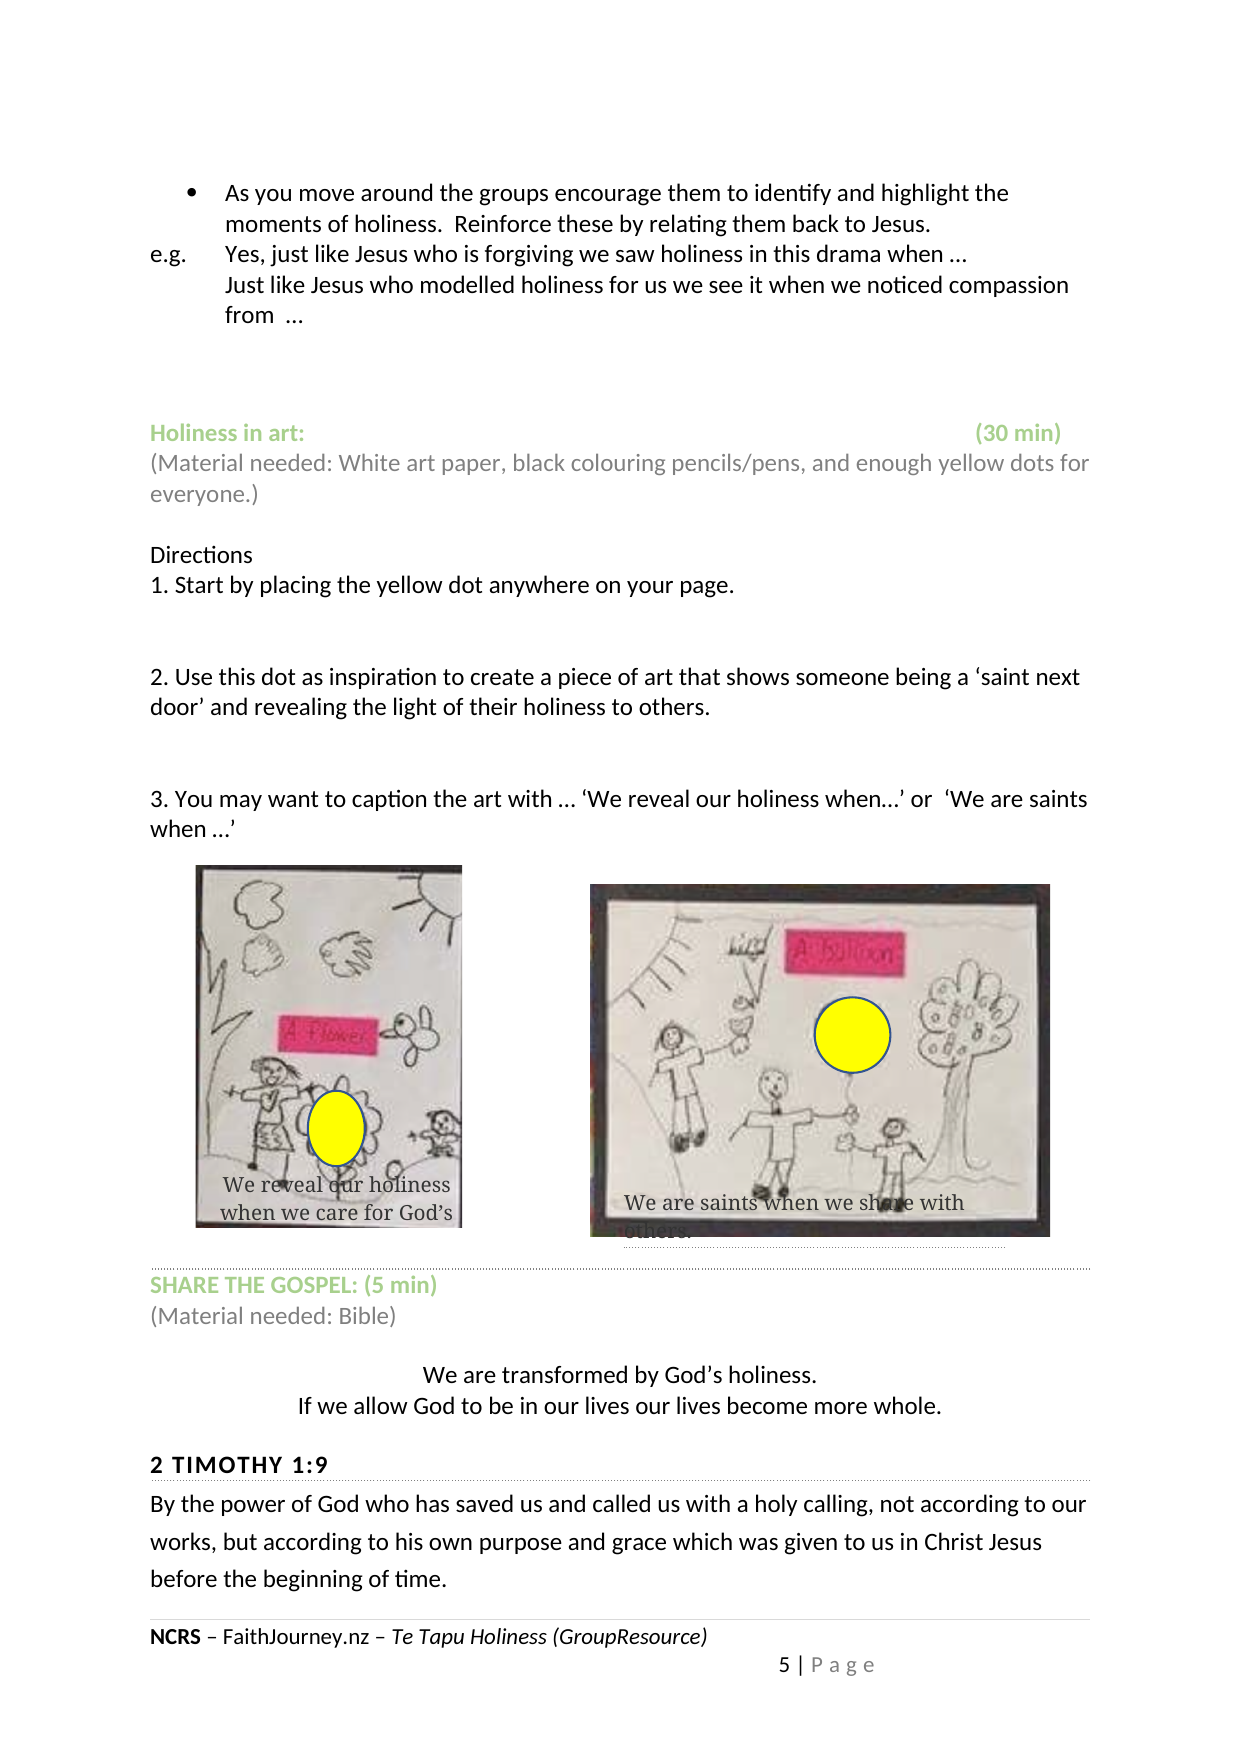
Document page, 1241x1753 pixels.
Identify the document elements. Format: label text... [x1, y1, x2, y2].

text Directions [150, 539, 1090, 569]
text (Material needed: White art paper, black colouring pencils/pens, and enough yellow dots for everyone.) [150, 447, 1090, 508]
subtitle 2 Timothy 1:9 [150, 1449, 1090, 1481]
text SHARE THE GOSPEL: (5 min) [150, 1270, 1090, 1300]
text (Material needed: Bible) [150, 1300, 1090, 1331]
picture [590, 884, 1050, 1237]
picture [195, 865, 463, 1228]
text We are transformed by God’s holiness. [150, 1359, 1090, 1390]
list As you move around the groups encourage them to identify and highlight the moments of holiness. Reinforce these by relating them back to Jesus. [187, 178, 1090, 239]
text 2. Use this dot as inspiration to create a piece of art that shows someone being a ‘saint next door’ and revealing the light of their holiness to others. [150, 661, 1090, 722]
picture [626, 1228, 632, 1237]
text Just like Jesus who modelled holiness for us we see it when we noticed compassion from … [225, 269, 1090, 330]
text 3. You may want to caption the art with … ‘We reveal our holiness when…’ or ‘We are saints when …’ [150, 783, 1090, 844]
text e.g. Yes, just like Jesus who is forgiving we saw holiness in this drama when … [150, 239, 1090, 269]
text By the power of God who has saved us and called us with a holy calling, not according to our works, but according to his own purpose and grace which was given to us in Christ Jesus before the beginning of time. [150, 1481, 1090, 1594]
text Holiness in art: (30 min) [150, 417, 1090, 447]
text If we allow God to be in our lives our lives become more whole. [150, 1390, 1090, 1421]
text 1. Start by placing the yellow dot anywhere on your page. [150, 569, 1090, 600]
